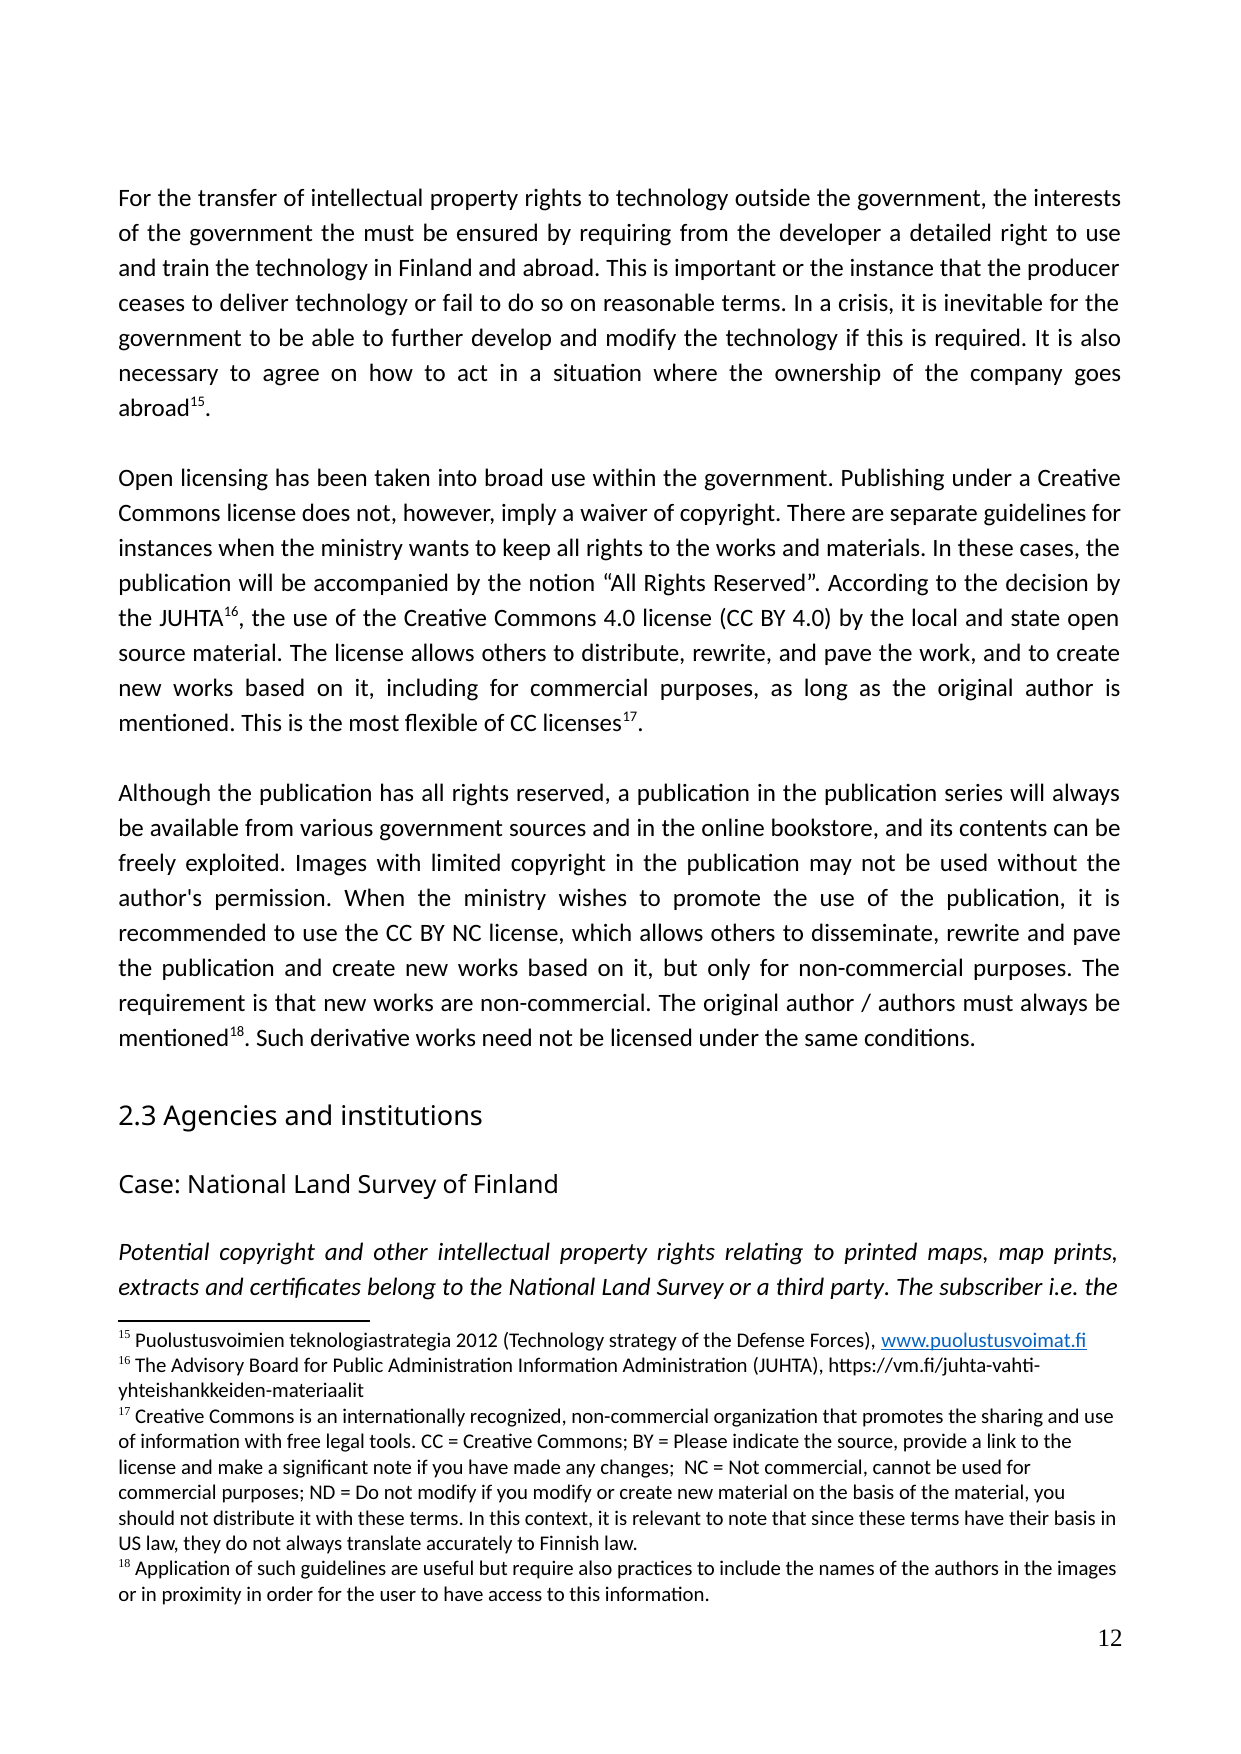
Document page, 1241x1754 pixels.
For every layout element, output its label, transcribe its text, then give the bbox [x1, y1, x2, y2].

text Although the publication has all rights reserved, a publication in the publication series will always be available from various government sources and in the online bookstore, and its contents can be freely exploited. Images with limited copyright in the publication may not be used without the author's permission. When the ministry wishes to promote the use of the publication, it is recommended to use the CC BY NC license, which allows others to disseminate, rewrite and pave the publication and create new works based on it, but only for non-commercial purposes. The requirement is that new works are non-commercial. The original author / authors must always be mentioned. Such derivative works need not be licensed under the same conditions. [118, 778, 1122, 1053]
subtitle 2.3 Agencies and institutions [118, 1097, 1122, 1134]
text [118, 1236, 1122, 1301]
subtitle Case: National Land Survey of Finland [118, 1167, 1122, 1201]
text Open licensing has been taken into broad use within the government. Publishing under a Creative Commons license does not, however, imply a waiver of copyright. There are separate guidelines for instances when the ministry wants to keep all rights to the works and materials. In these cases, the publication will be accompanied by the notion “All Rights Reserved”. According to the decision by the JUHTA, the use of the Creative Commons 4.0 license (CC BY 4.0) by the local and state open source material. The license allows others to distribute, rewrite, and pave the work, and to create new works based on it, including for commercial purposes, as long as the original author is mentioned. This is the most flexible of CC licenses. [118, 463, 1122, 738]
text For the transfer of intellectual property rights to technology outside the government, the interests of the government the must be ensured by requiring from the developer a detailed right to use and train the technology in Finland and abroad. This is important or the instance that the producer ceases to deliver technology or fail to do so on reasonable terms. In a crisis, it is inevitable for the government to be able to further develop and modify the technology if this is required. It is also necessary to agree on how to act in a situation where the ownership of the company goes abroad. [118, 183, 1122, 423]
